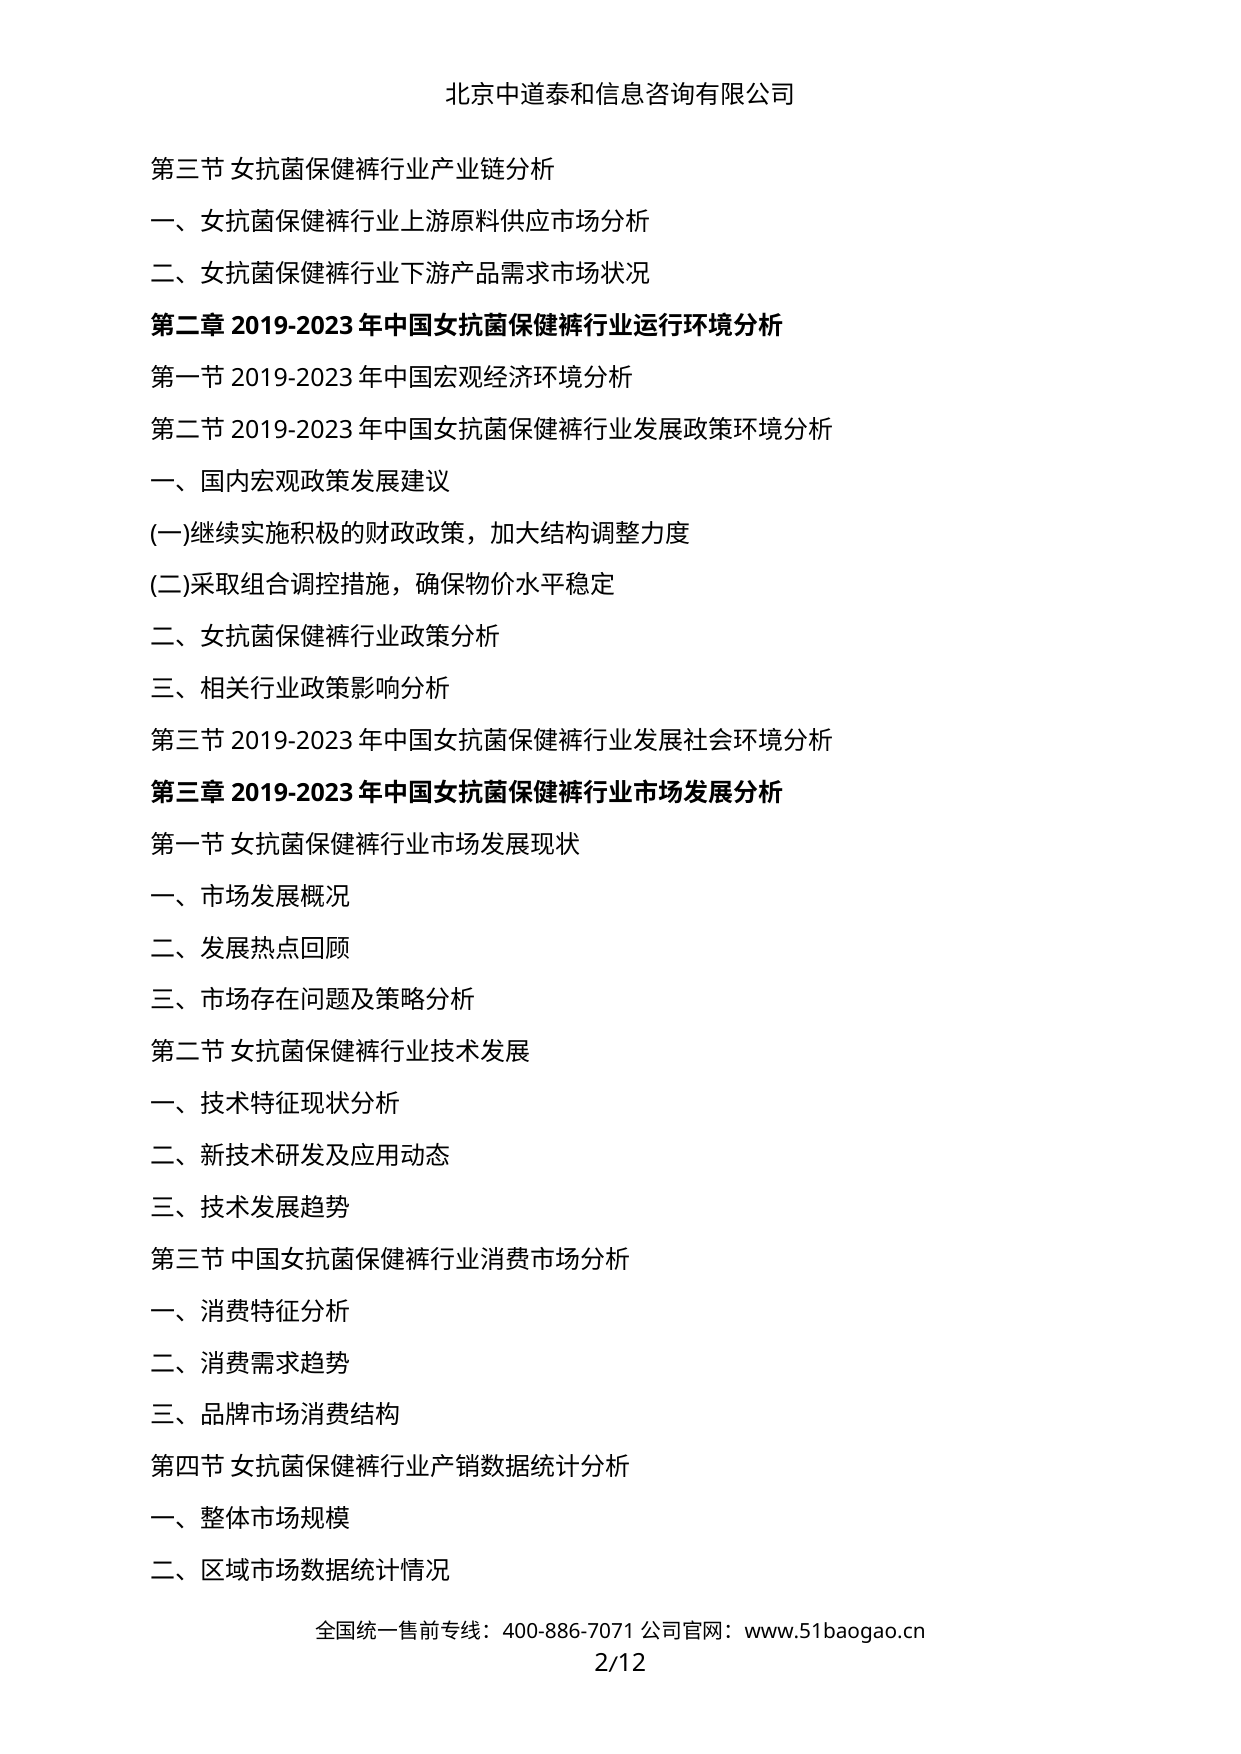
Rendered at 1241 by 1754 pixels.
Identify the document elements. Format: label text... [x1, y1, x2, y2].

text 二、发展热点回顾 [150, 928, 1090, 964]
text 第二节 2019-2023年中国女抗菌保健裤行业发展政策环境分析 [150, 409, 1090, 446]
text 第三节 中国女抗菌保健裤行业消费市场分析 [150, 1239, 1090, 1276]
text 第三节 女抗菌保健裤行业产业链分析 [150, 150, 1090, 186]
text 第一节 2019-2023年中国宏观经济环境分析 [150, 357, 1090, 394]
text 一、国内宏观政策发展建议 [150, 461, 1090, 497]
text 一、整体市场规模 [150, 1499, 1090, 1535]
text (一)继续实施积极的财政政策，加大结构调整力度 [150, 513, 1090, 549]
text 第三节 2019-2023年中国女抗菌保健裤行业发展社会环境分析 [150, 721, 1090, 757]
text 二、区域市场数据统计情况 [150, 1551, 1090, 1587]
text 第二章 2019-2023年中国女抗菌保健裤行业运行环境分析 [150, 306, 1090, 342]
text 三、相关行业政策影响分析 [150, 669, 1090, 705]
text 第二节 女抗菌保健裤行业技术发展 [150, 1032, 1090, 1068]
text 三、市场存在问题及策略分析 [150, 980, 1090, 1016]
text 第四节 女抗菌保健裤行业产销数据统计分析 [150, 1447, 1090, 1483]
text 三、技术发展趋势 [150, 1187, 1090, 1224]
text 二、女抗菌保健裤行业政策分析 [150, 617, 1090, 653]
text 一、市场发展概况 [150, 876, 1090, 912]
text 一、女抗菌保健裤行业上游原料供应市场分析 [150, 202, 1090, 238]
text 第一节 女抗菌保健裤行业市场发展现状 [150, 824, 1090, 861]
text (二)采取组合调控措施，确保物价水平稳定 [150, 565, 1090, 601]
text 二、新技术研发及应用动态 [150, 1136, 1090, 1172]
text 一、技术特征现状分析 [150, 1084, 1090, 1120]
text 一、消费特征分析 [150, 1291, 1090, 1327]
text 三、品牌市场消费结构 [150, 1395, 1090, 1431]
text 二、女抗菌保健裤行业下游产品需求市场状况 [150, 254, 1090, 290]
text 二、消费需求趋势 [150, 1343, 1090, 1379]
text 第三章 2019-2023年中国女抗菌保健裤行业市场发展分析 [150, 772, 1090, 809]
